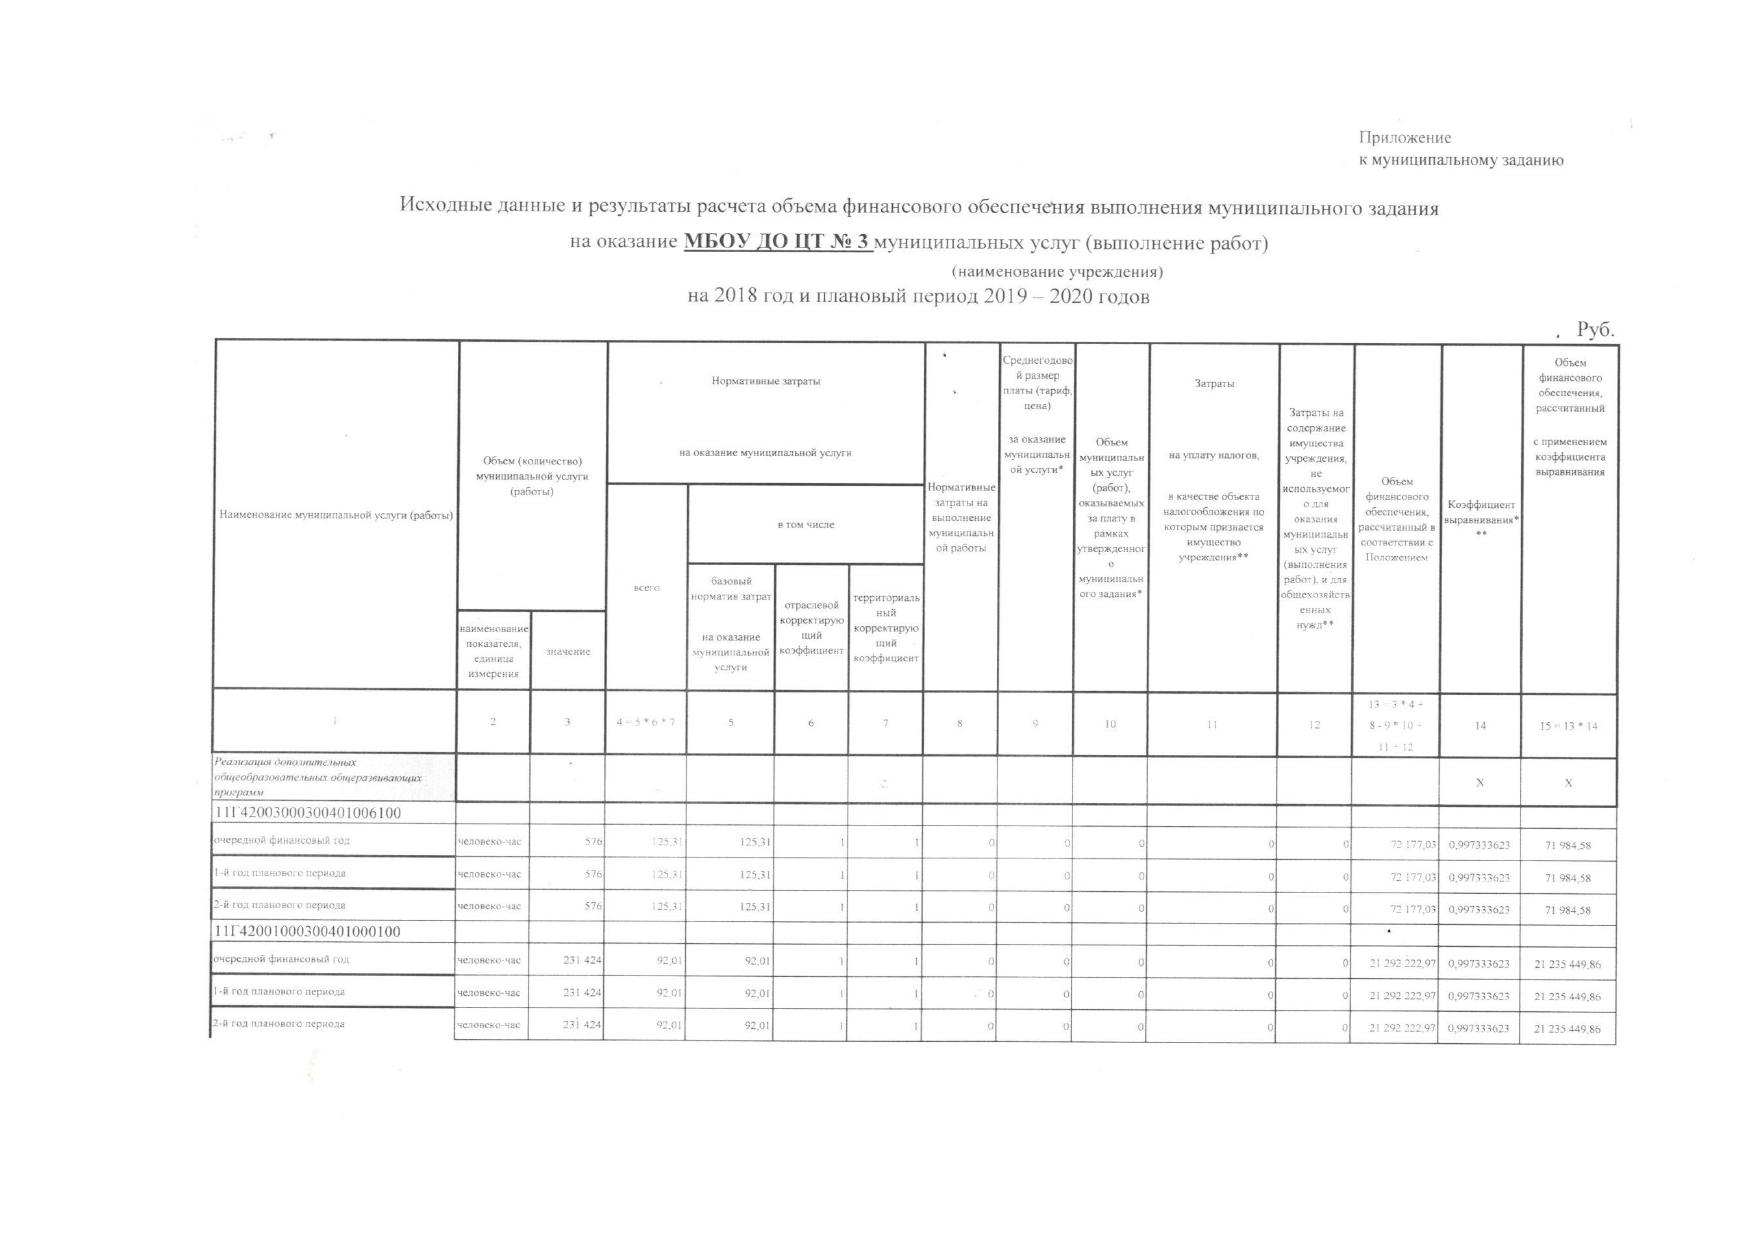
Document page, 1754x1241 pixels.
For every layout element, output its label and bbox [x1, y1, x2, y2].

picture [177, 118, 1695, 1123]
